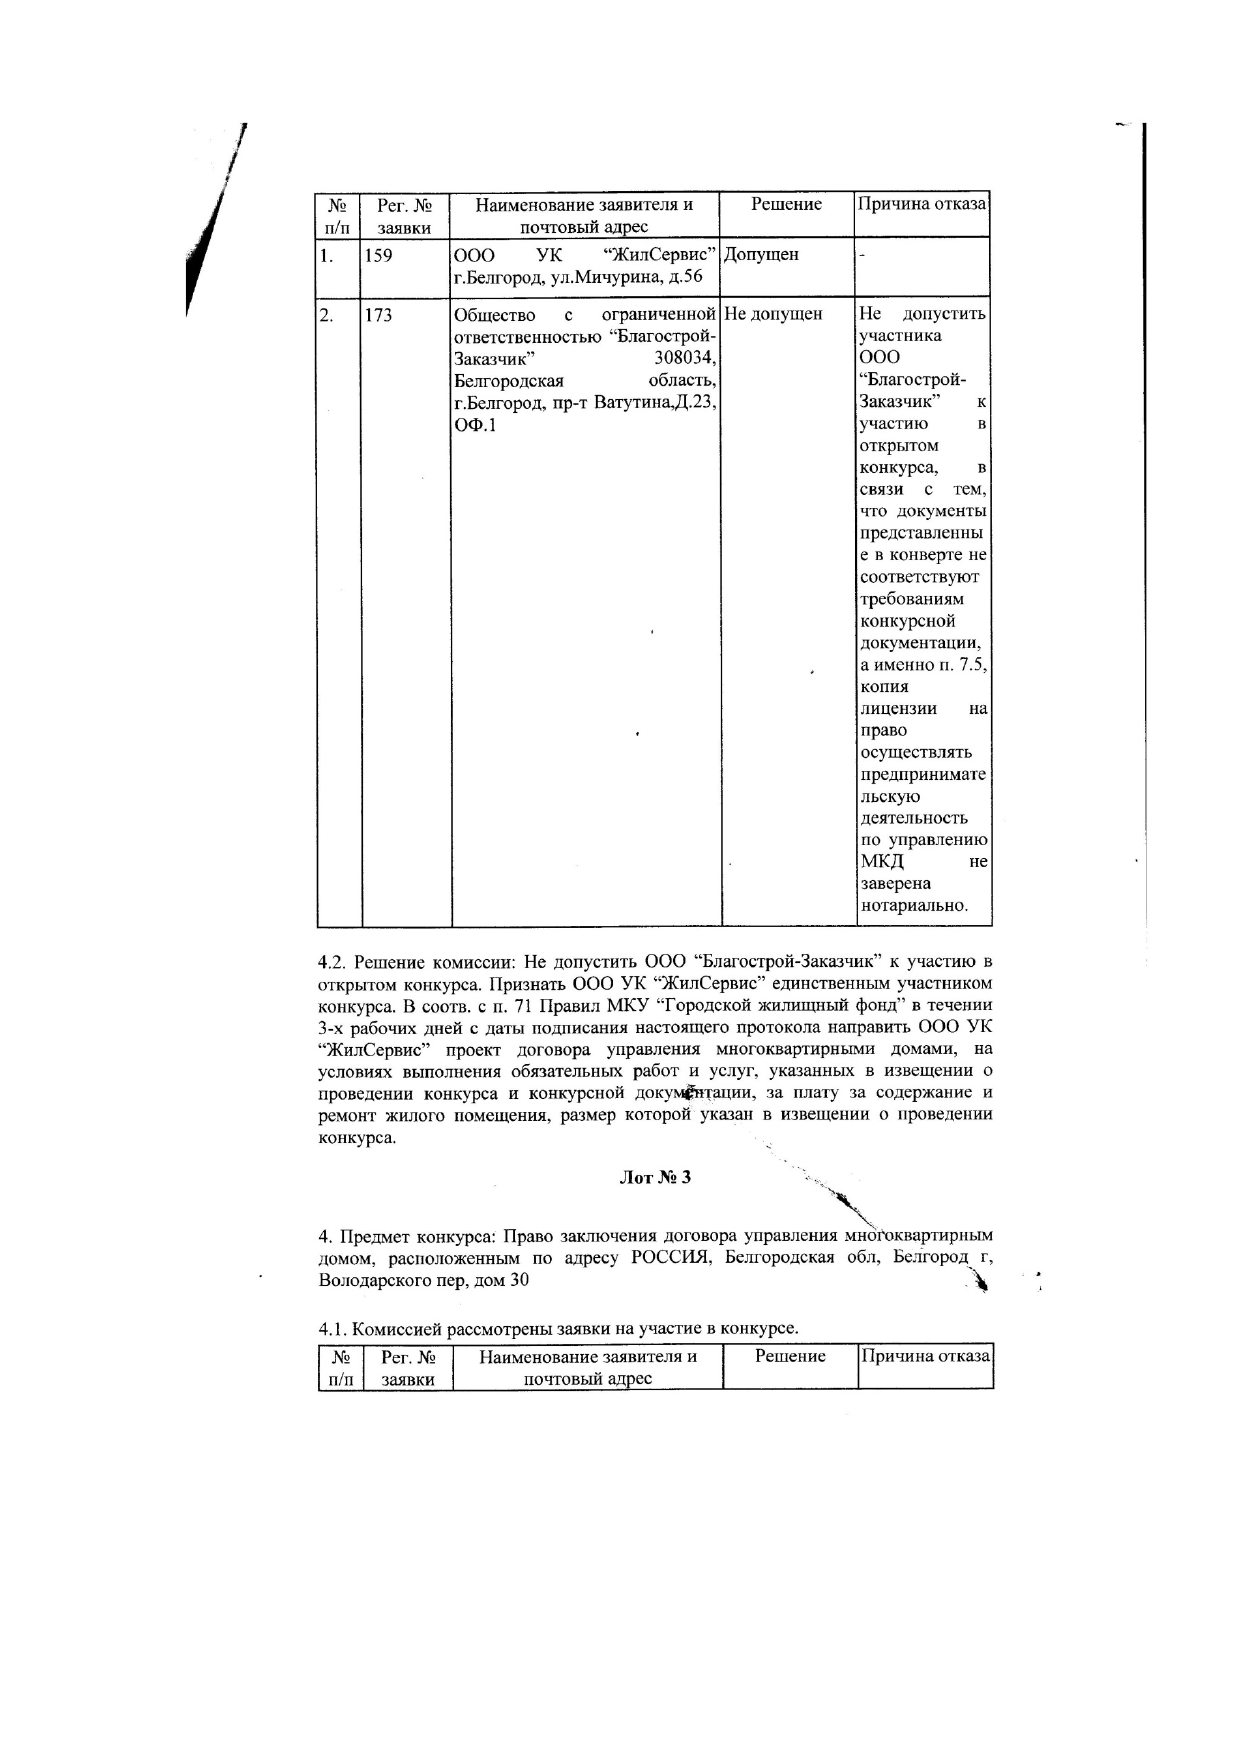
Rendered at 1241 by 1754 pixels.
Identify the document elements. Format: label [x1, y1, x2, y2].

picture [177, 118, 1151, 1456]
